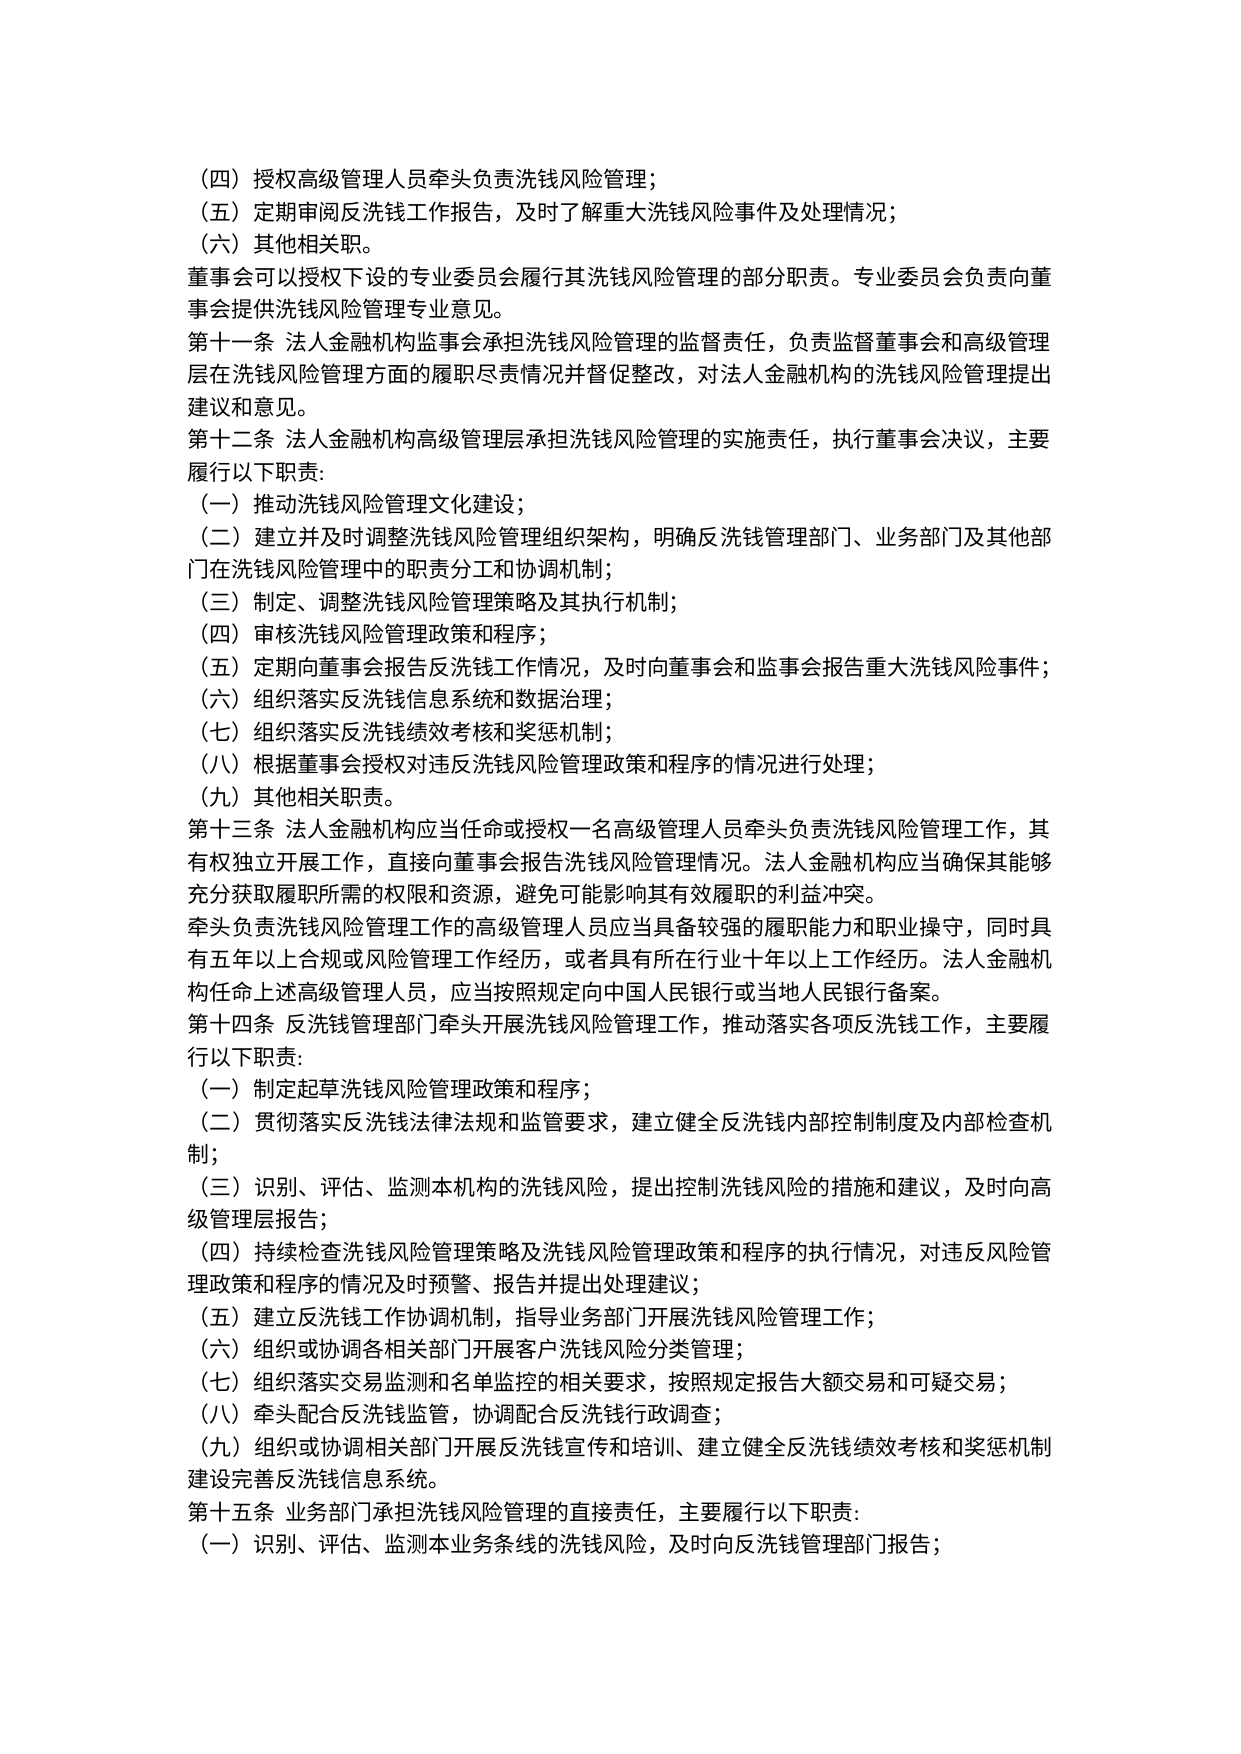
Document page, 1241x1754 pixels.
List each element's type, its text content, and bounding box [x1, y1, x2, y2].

text （四）授权高级管理人员牵头负责洗钱风险管理； [187, 162, 1053, 194]
text （八）牵头配合反洗钱监管，协调配合反洗钱行政调查； [187, 1397, 1053, 1429]
text 第十三条 法人金融机构应当任命或授权一名高级管理人员牵头负责洗钱风险管理工作，其有权独立开展工作，直接向董事会报告洗钱风险管理情况。法人金融机构应当确保其能够充分获取履职所需的权限和资源，避免可能影响其有效履职的利益冲突。 [187, 812, 1053, 909]
text 牵头负责洗钱风险管理工作的高级管理人员应当具备较强的履职能力和职业操守，同时具有五年以上合规或风险管理工作经历，或者具有所在行业十年以上工作经历。法人金融机构任命上述高级管理人员，应当按照规定向中国人民银行或当地人民银行备案。 [187, 909, 1053, 1007]
text （二）建立并及时调整洗钱风险管理组织架构，明确反洗钱管理部门、业务部门及其他部门在洗钱风险管理中的职责分工和协调机制； [187, 519, 1053, 584]
text 第十五条 业务部门承担洗钱风险管理的直接责任，主要履行以下职责: [187, 1494, 1053, 1527]
text （五）定期向董事会报告反洗钱工作情况，及时向董事会和监事会报告重大洗钱风险事件； [187, 649, 1053, 682]
text （一）识别、评估、监测本业务条线的洗钱风险，及时向反洗钱管理部门报告； [187, 1527, 1053, 1559]
text （三）制定、调整洗钱风险管理策略及其执行机制； [187, 584, 1053, 617]
text （四）持续检查洗钱风险管理策略及洗钱风险管理政策和程序的执行情况，对违反风险管理政策和程序的情况及时预警、报告并提出处理建议； [187, 1234, 1053, 1299]
text （五）建立反洗钱工作协调机制，指导业务部门开展洗钱风险管理工作； [187, 1299, 1053, 1332]
text （四）审核洗钱风险管理政策和程序； [187, 617, 1053, 649]
text （三）识别、评估、监测本机构的洗钱风险，提出控制洗钱风险的措施和建议，及时向高级管理层报告； [187, 1169, 1053, 1234]
text （六）组织落实反洗钱信息系统和数据治理； [187, 682, 1053, 714]
text 第十二条 法人金融机构高级管理层承担洗钱风险管理的实施责任，执行董事会决议，主要履行以下职责: [187, 422, 1053, 487]
text （九）组织或协调相关部门开展反洗钱宣传和培训、建立健全反洗钱绩效考核和奖惩机制、建设完善反洗钱信息系统。 [187, 1429, 1053, 1494]
text （七）组织落实反洗钱绩效考核和奖惩机制； [187, 714, 1053, 747]
text （九）其他相关职责。 [187, 779, 1053, 812]
text （一）制定起草洗钱风险管理政策和程序； [187, 1072, 1053, 1104]
text （一）推动洗钱风险管理文化建设； [187, 487, 1053, 519]
text 第十一条 法人金融机构监事会承担洗钱风险管理的监督责任，负责监督董事会和高级管理层在洗钱风险管理方面的履职尽责情况并督促整改，对法人金融机构的洗钱风险管理提出建议和意见。 [187, 324, 1053, 422]
text （五）定期审阅反洗钱工作报告，及时了解重大洗钱风险事件及处理情况； [187, 194, 1053, 227]
text （六）其他相关职。 [187, 227, 1053, 259]
text （七）组织落实交易监测和名单监控的相关要求，按照规定报告大额交易和可疑交易； [187, 1364, 1053, 1397]
text （二）贯彻落实反洗钱法律法规和监管要求，建立健全反洗钱内部控制制度及内部检查机制； [187, 1104, 1053, 1169]
text （六）组织或协调各相关部门开展客户洗钱风险分类管理； [187, 1332, 1053, 1364]
text （八）根据董事会授权对违反洗钱风险管理政策和程序的情况进行处理； [187, 747, 1053, 779]
text 董事会可以授权下设的专业委员会履行其洗钱风险管理的部分职责。专业委员会负责向董事会提供洗钱风险管理专业意见。 [187, 259, 1053, 324]
text 第十四条 反洗钱管理部门牵头开展洗钱风险管理工作，推动落实各项反洗钱工作，主要履行以下职责: [187, 1007, 1053, 1072]
